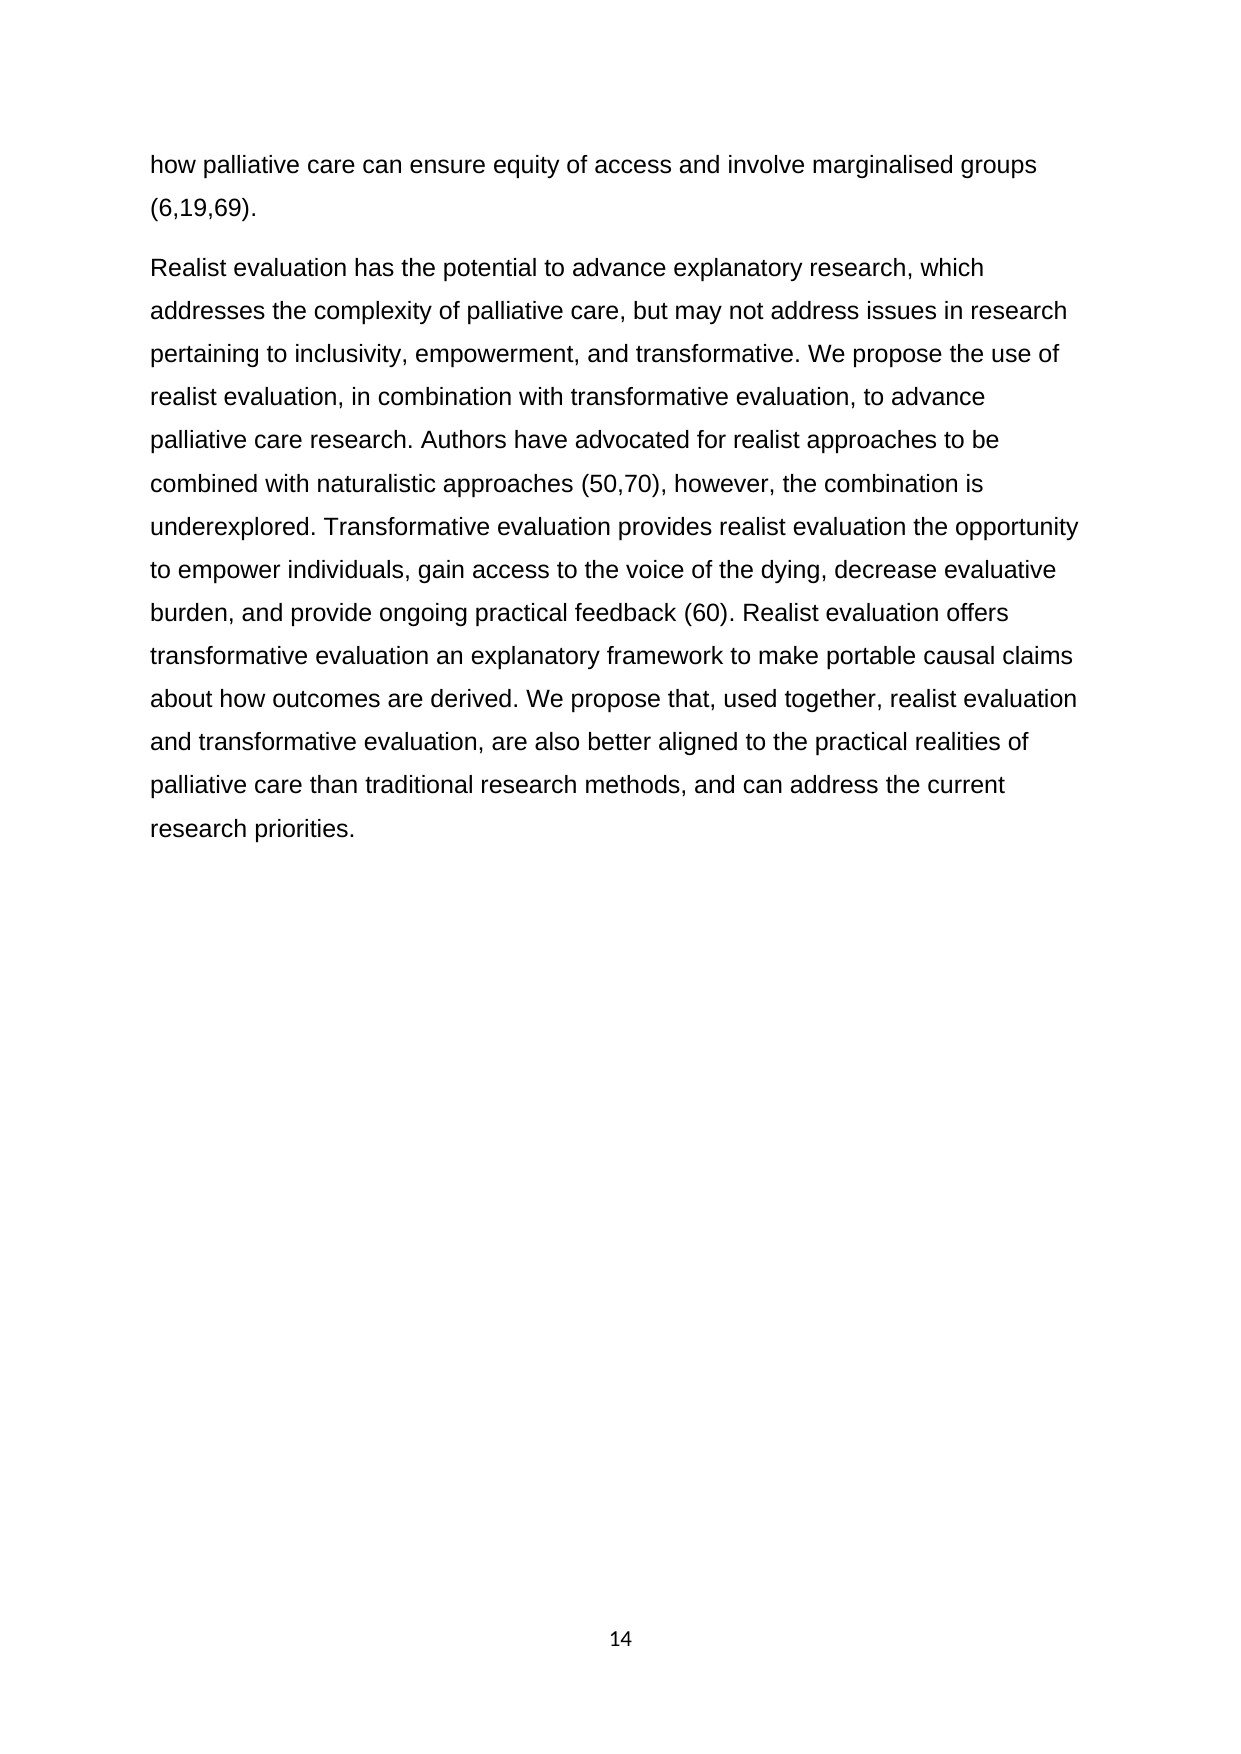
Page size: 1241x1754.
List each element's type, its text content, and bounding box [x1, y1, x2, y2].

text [150, 150, 1090, 222]
text Realist evaluation has the potential to advance explanatory research, which addresses the complexity of palliative care, but may not address issues in research pertaining to inclusivity, empowerment, and transformative. We propose the use of realist evaluation, in combination with transformative evaluation, to advance palliative care research. Authors have advocated for realist approaches to be combined with naturalistic approaches (50,70), however, the combination is underexplored. Transformative evaluation provides realist evaluation the opportunity to empower individuals, gain access to the voice of the dying, decrease evaluative burden, and provide ongoing practical feedback (60). Realist evaluation offers transformative evaluation an explanatory framework to make portable causal claims about how outcomes are derived. We propose that, used together, realist evaluation and transformative evaluation, are also better aligned to the practical realities of palliative care than traditional research methods, and can address the current research priorities. [150, 253, 1090, 842]
